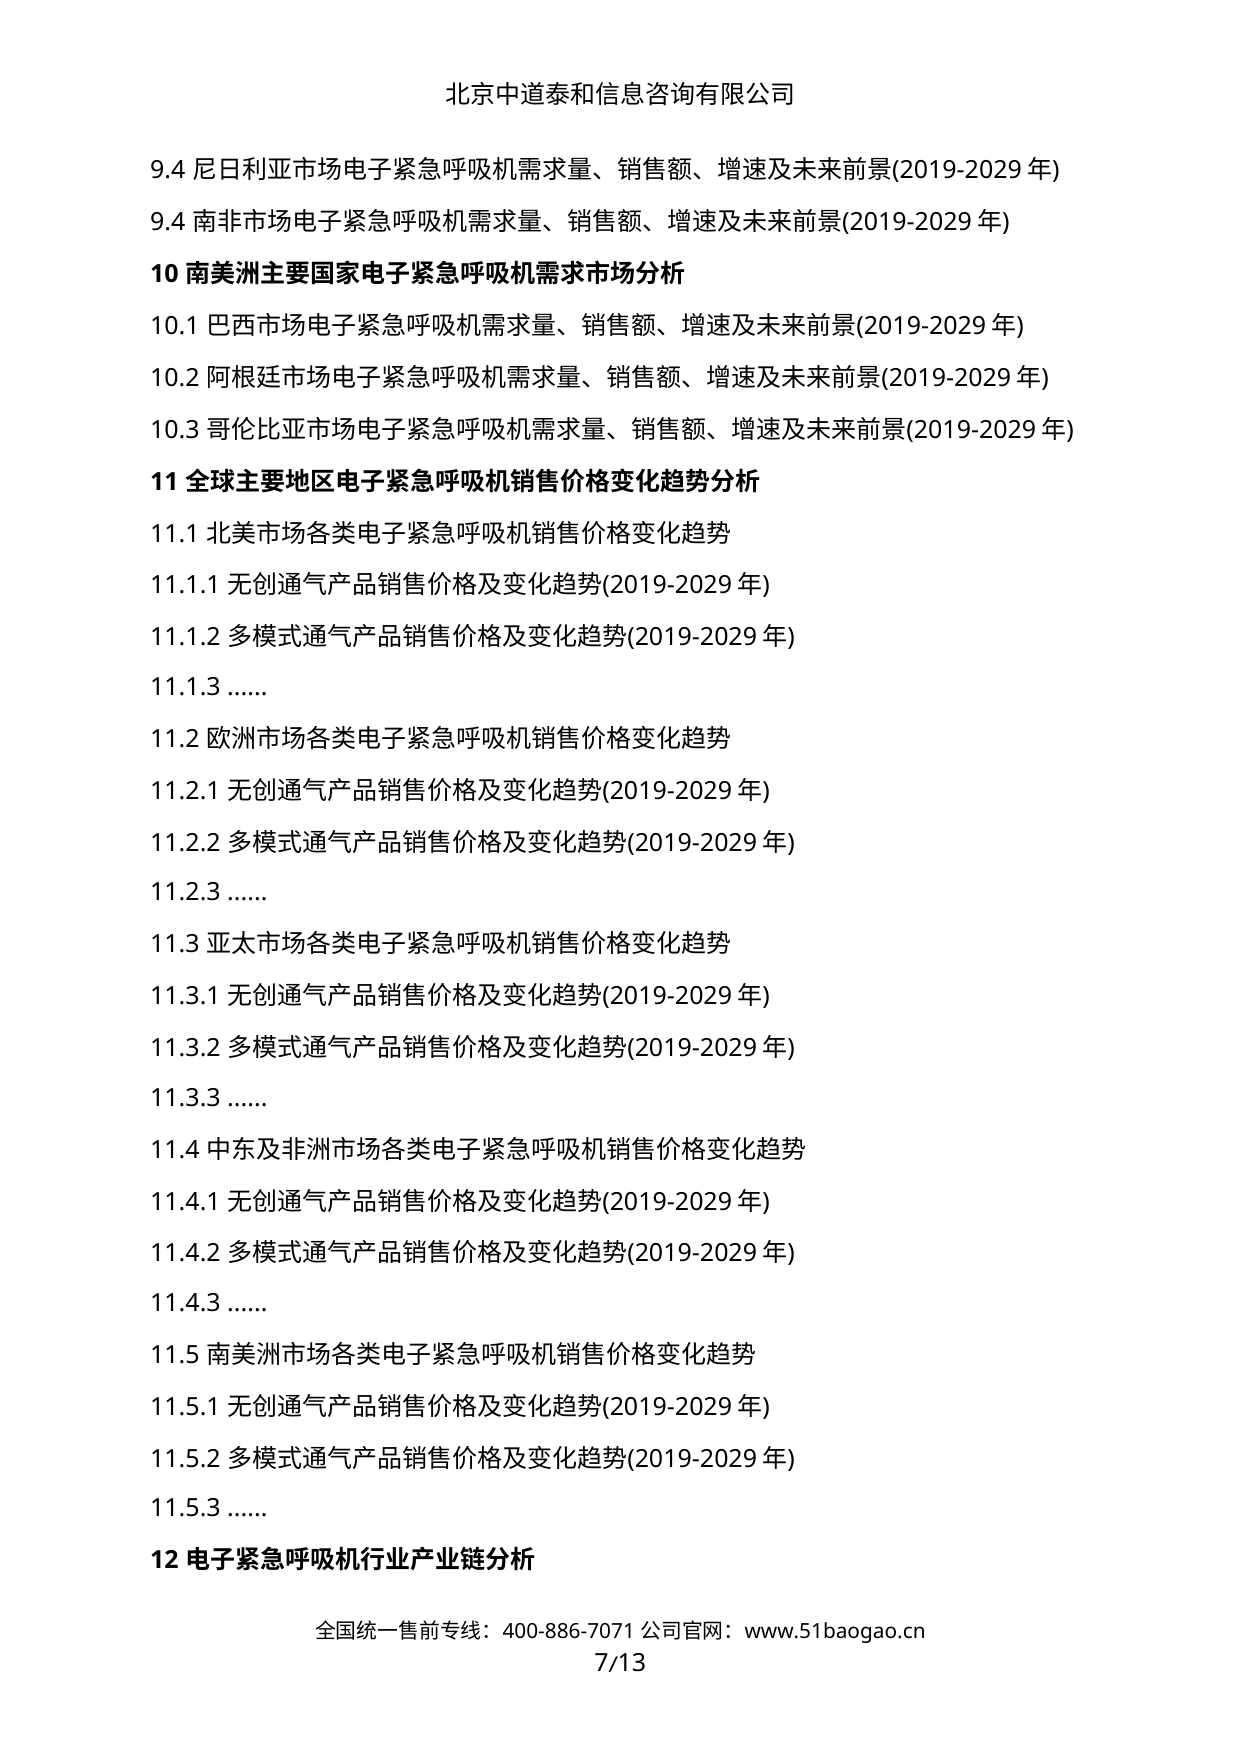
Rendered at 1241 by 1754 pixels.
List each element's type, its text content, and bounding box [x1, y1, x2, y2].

text 11.4.1 无创通气产品销售价格及变化趋势(2019-2029年) [150, 1181, 1090, 1217]
text 11.1.1 无创通气产品销售价格及变化趋势(2019-2029年) [150, 565, 1090, 601]
text 11 全球主要地区电子紧急呼吸机销售价格变化趋势分析 [150, 461, 1090, 497]
text 11.1.3 ...... [150, 669, 1090, 703]
text 11.1.2 多模式通气产品销售价格及变化趋势(2019-2029年) [150, 617, 1090, 653]
text 11.3.3 ...... [150, 1079, 1090, 1113]
text 9.4 尼日利亚市场电子紧急呼吸机需求量、销售额、增速及未来前景(2019-2029年) [150, 150, 1090, 186]
text 10.1 巴西市场电子紧急呼吸机需求量、销售额、增速及未来前景(2019-2029年) [150, 306, 1090, 342]
text 9.4 南非市场电子紧急呼吸机需求量、销售额、增速及未来前景(2019-2029年) [150, 202, 1090, 238]
text 11.2.2 多模式通气产品销售价格及变化趋势(2019-2029年) [150, 822, 1090, 858]
text 11.5.1 无创通气产品销售价格及变化趋势(2019-2029年) [150, 1386, 1090, 1422]
text 11.5.2 多模式通气产品销售价格及变化趋势(2019-2029年) [150, 1438, 1090, 1474]
text 10 南美洲主要国家电子紧急呼吸机需求市场分析 [150, 254, 1090, 290]
text 11.4.3 ...... [150, 1285, 1090, 1319]
text 11.2.3 ...... [150, 874, 1090, 908]
text 11.5 南美洲市场各类电子紧急呼吸机销售价格变化趋势 [150, 1334, 1090, 1371]
text 11.3.1 无创通气产品销售价格及变化趋势(2019-2029年) [150, 976, 1090, 1012]
text 11.2 欧洲市场各类电子紧急呼吸机销售价格变化趋势 [150, 718, 1090, 755]
text 11.3 亚太市场各类电子紧急呼吸机销售价格变化趋势 [150, 924, 1090, 960]
text 12 电子紧急呼吸机行业产业链分析 [150, 1540, 1090, 1576]
text 10.3 哥伦比亚市场电子紧急呼吸机需求量、销售额、增速及未来前景(2019-2029年) [150, 409, 1090, 446]
text 11.2.1 无创通气产品销售价格及变化趋势(2019-2029年) [150, 770, 1090, 807]
text 11.1 北美市场各类电子紧急呼吸机销售价格变化趋势 [150, 513, 1090, 549]
text 10.2 阿根廷市场电子紧急呼吸机需求量、销售额、增速及未来前景(2019-2029年) [150, 357, 1090, 394]
text 11.4 中东及非洲市场各类电子紧急呼吸机销售价格变化趋势 [150, 1129, 1090, 1165]
text 11.5.3 ...... [150, 1490, 1090, 1524]
text 11.4.2 多模式通气产品销售价格及变化趋势(2019-2029年) [150, 1233, 1090, 1269]
text 11.3.2 多模式通气产品销售价格及变化趋势(2019-2029年) [150, 1027, 1090, 1064]
